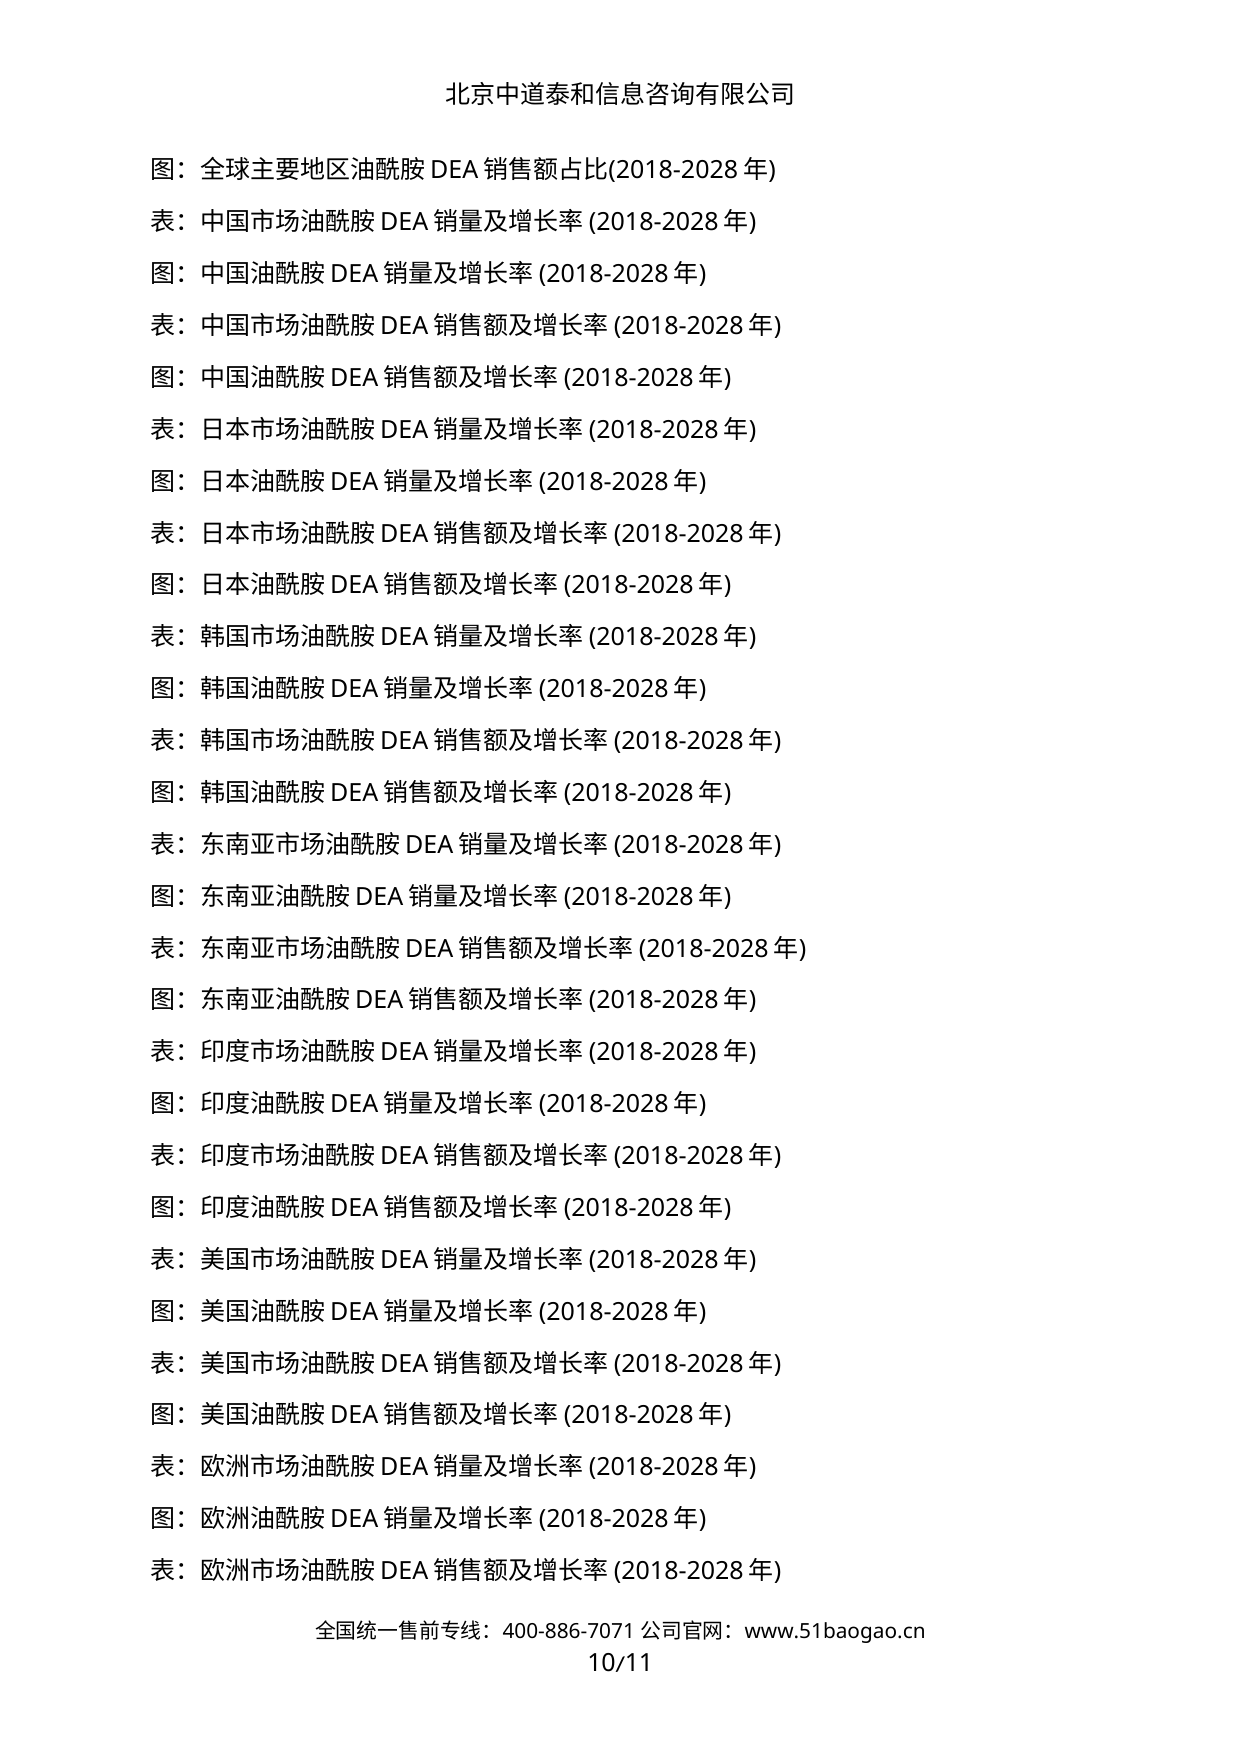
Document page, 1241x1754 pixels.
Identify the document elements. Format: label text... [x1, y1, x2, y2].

text 表：中国市场油酰胺DEA销量及增长率 (2018-2028年) [150, 202, 1090, 238]
text 表：美国市场油酰胺DEA销售额及增长率 (2018-2028年) [150, 1343, 1090, 1379]
text 表：东南亚市场油酰胺DEA销售额及增长率 (2018-2028年) [150, 928, 1090, 964]
text 表：欧洲市场油酰胺DEA销量及增长率 (2018-2028年) [150, 1447, 1090, 1483]
text 图：美国油酰胺DEA销售额及增长率 (2018-2028年) [150, 1395, 1090, 1431]
text 表：东南亚市场油酰胺DEA销量及增长率 (2018-2028年) [150, 824, 1090, 861]
text 图：中国油酰胺DEA销量及增长率 (2018-2028年) [150, 254, 1090, 290]
text 图：东南亚油酰胺DEA销售额及增长率 (2018-2028年) [150, 980, 1090, 1016]
text 表：中国市场油酰胺DEA销售额及增长率 (2018-2028年) [150, 306, 1090, 342]
text 图：印度油酰胺DEA销量及增长率 (2018-2028年) [150, 1084, 1090, 1120]
text 图：韩国油酰胺DEA销量及增长率 (2018-2028年) [150, 669, 1090, 705]
text 图：中国油酰胺DEA销售额及增长率 (2018-2028年) [150, 357, 1090, 394]
text 图：东南亚油酰胺DEA销量及增长率 (2018-2028年) [150, 876, 1090, 912]
text 表：印度市场油酰胺DEA销售额及增长率 (2018-2028年) [150, 1136, 1090, 1172]
text 图：美国油酰胺DEA销量及增长率 (2018-2028年) [150, 1291, 1090, 1327]
text 表：日本市场油酰胺DEA销售额及增长率 (2018-2028年) [150, 513, 1090, 549]
text 图：印度油酰胺DEA销售额及增长率 (2018-2028年) [150, 1187, 1090, 1224]
text 图：韩国油酰胺DEA销售额及增长率 (2018-2028年) [150, 772, 1090, 809]
text 表：日本市场油酰胺DEA销量及增长率 (2018-2028年) [150, 409, 1090, 446]
text 表：欧洲市场油酰胺DEA销售额及增长率 (2018-2028年) [150, 1551, 1090, 1587]
text 表：美国市场油酰胺DEA销量及增长率 (2018-2028年) [150, 1239, 1090, 1276]
text 表：韩国市场油酰胺DEA销量及增长率 (2018-2028年) [150, 617, 1090, 653]
text 图：日本油酰胺DEA销量及增长率 (2018-2028年) [150, 461, 1090, 497]
text 表：韩国市场油酰胺DEA销售额及增长率 (2018-2028年) [150, 721, 1090, 757]
text 图：全球主要地区油酰胺DEA销售额占比(2018-2028年) [150, 150, 1090, 186]
text 图：日本油酰胺DEA销售额及增长率 (2018-2028年) [150, 565, 1090, 601]
text 表：印度市场油酰胺DEA销量及增长率 (2018-2028年) [150, 1032, 1090, 1068]
text 图：欧洲油酰胺DEA销量及增长率 (2018-2028年) [150, 1499, 1090, 1535]
